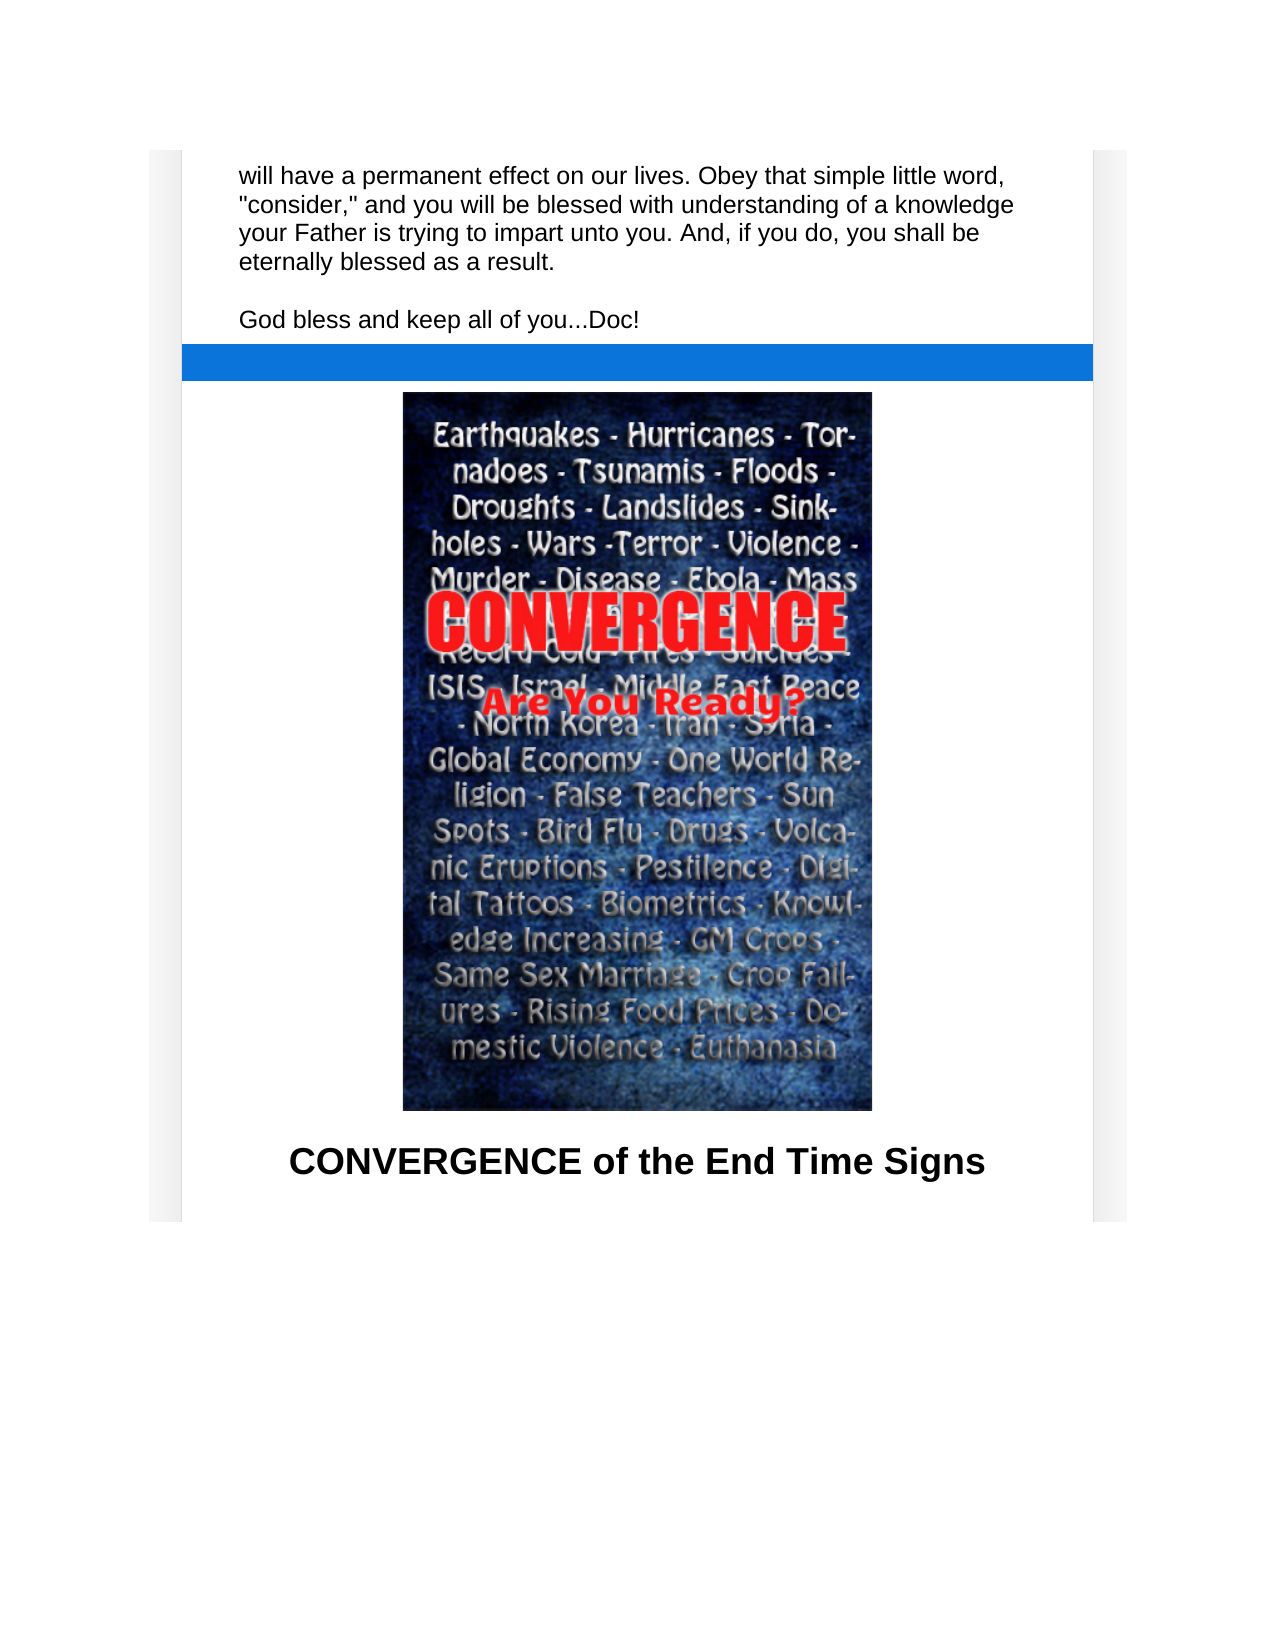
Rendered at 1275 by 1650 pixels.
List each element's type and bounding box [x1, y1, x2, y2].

picture [402, 392, 873, 1111]
